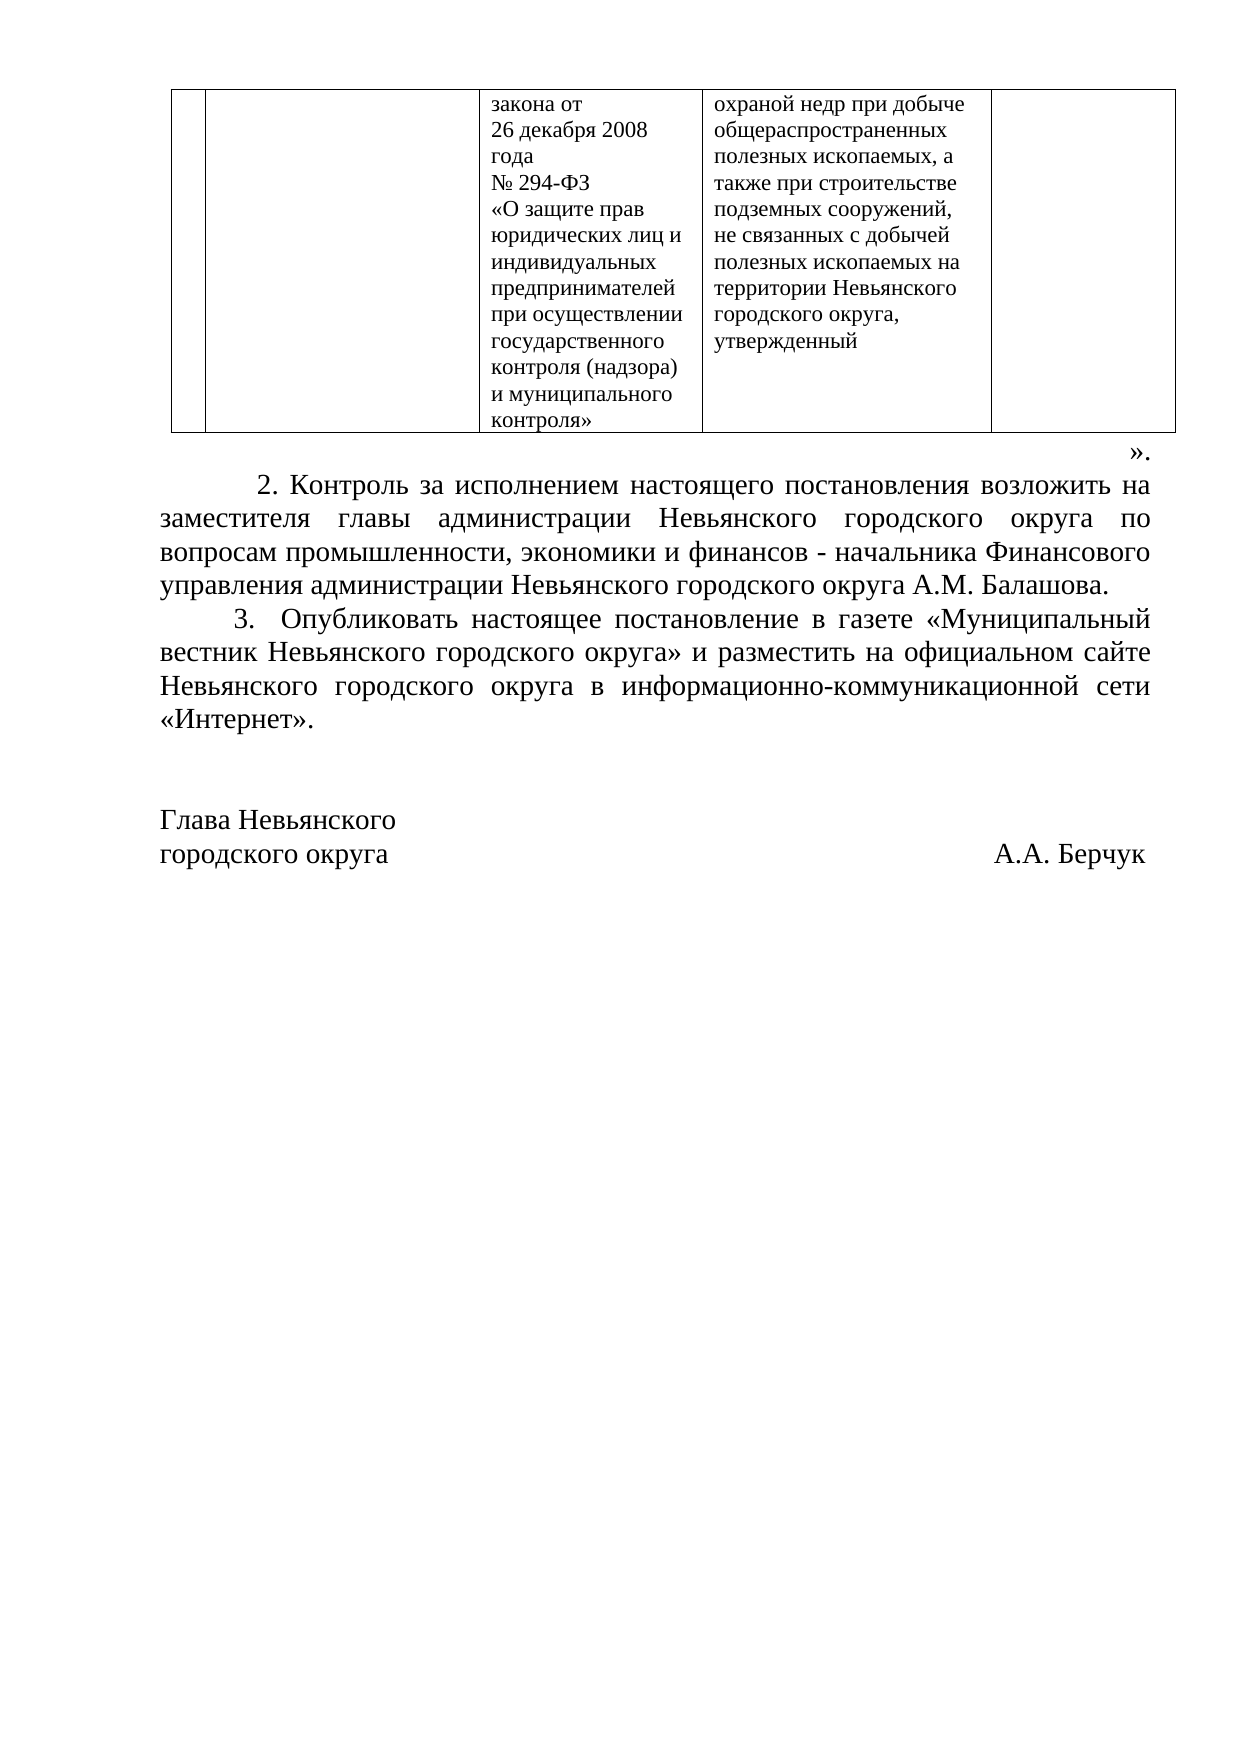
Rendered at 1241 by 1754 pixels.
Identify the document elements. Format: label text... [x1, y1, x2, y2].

text ». [159, 433, 1152, 467]
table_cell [206, 90, 479, 432]
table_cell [480, 90, 702, 432]
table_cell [703, 90, 991, 432]
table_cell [992, 90, 1175, 432]
text Глава Невьянского [159, 802, 1152, 836]
text 3. Опубликовать настоящее постановление в газете «Муниципальный вестник Невьянского городского округа» и разместить на официальном сайте Невьянского городского округа в информационно-коммуникационной сети «Интернет». [159, 601, 1152, 735]
text городского округа А.А. Берчук [159, 836, 1152, 869]
table_cell 8 [172, 90, 205, 432]
text 2. Контроль за исполнением настоящего постановления возложить на заместителя главы администрации Невьянского городского округа по вопросам промышленности, экономики и финансов - начальника Финансового управления администрации Невьянского городского округа А.М. Балашова. [159, 467, 1152, 601]
